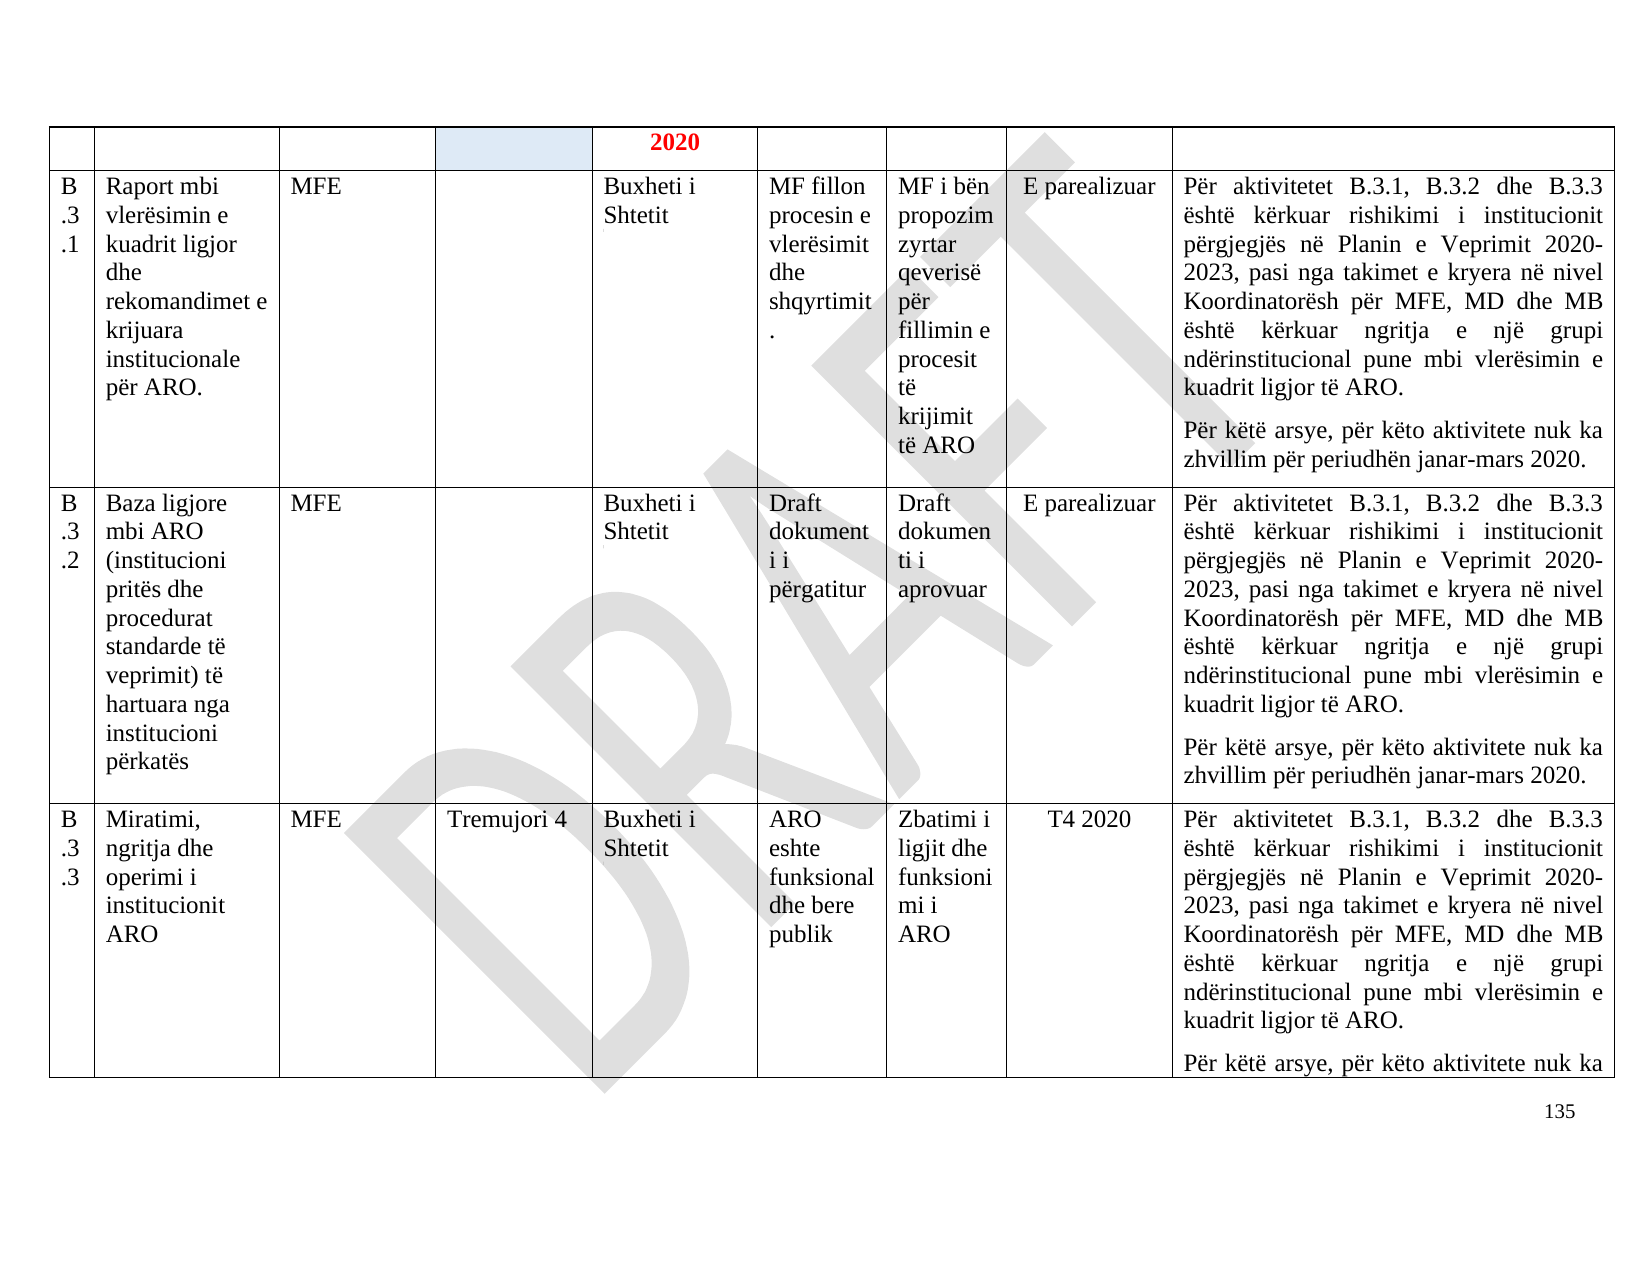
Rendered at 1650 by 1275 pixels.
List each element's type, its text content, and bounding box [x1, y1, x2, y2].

table_cell B.3.2 [50, 488, 94, 803]
table_cell Buxheti i Shtetit [593, 171, 757, 487]
table_cell MFE [280, 171, 435, 487]
table_cell MF i bën propozim zyrtar qeverisë për fillimin e procesit të krijimit të ARO [887, 171, 1006, 487]
table_cell MFE [280, 488, 435, 803]
table_cell Draft dokumenti i përgatitur [758, 488, 886, 803]
table_cell MFE [280, 804, 435, 1077]
table_cell Buxheti i Shtetit [593, 488, 757, 803]
table_cell Buxheti i Shtetit [593, 804, 757, 1077]
table_cell Baza ligjore mbi ARO (institucioni pritës dhe procedurat standarde të veprimit) të hartuara nga institucioni përkatës [95, 488, 279, 803]
table_cell E parealizuar [1007, 171, 1172, 487]
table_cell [758, 804, 886, 1077]
table_cell B.3.1 [50, 171, 94, 487]
table_cell B.3.3 [50, 804, 94, 1077]
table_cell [887, 804, 1006, 1077]
table_cell Draft dokumenti i aprovuar [887, 488, 1006, 803]
table_cell MF fillon procesin e vlerësimit dhe shqyrtimit. [758, 171, 886, 487]
table_cell T4 2020 [1007, 804, 1172, 1077]
table_cell 2020 [436, 128, 592, 170]
table_cell [436, 171, 592, 487]
table_cell E parealizuar [1007, 488, 1172, 803]
table_cell [436, 488, 592, 803]
table_cell Tremujori 4 [436, 804, 592, 1077]
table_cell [95, 804, 279, 1077]
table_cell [1173, 804, 1614, 1077]
table_cell Raport mbi vlerësimin e kuadrit ligjor dhe rekomandimet e krijuara institucionale për ARO. [95, 171, 279, 487]
